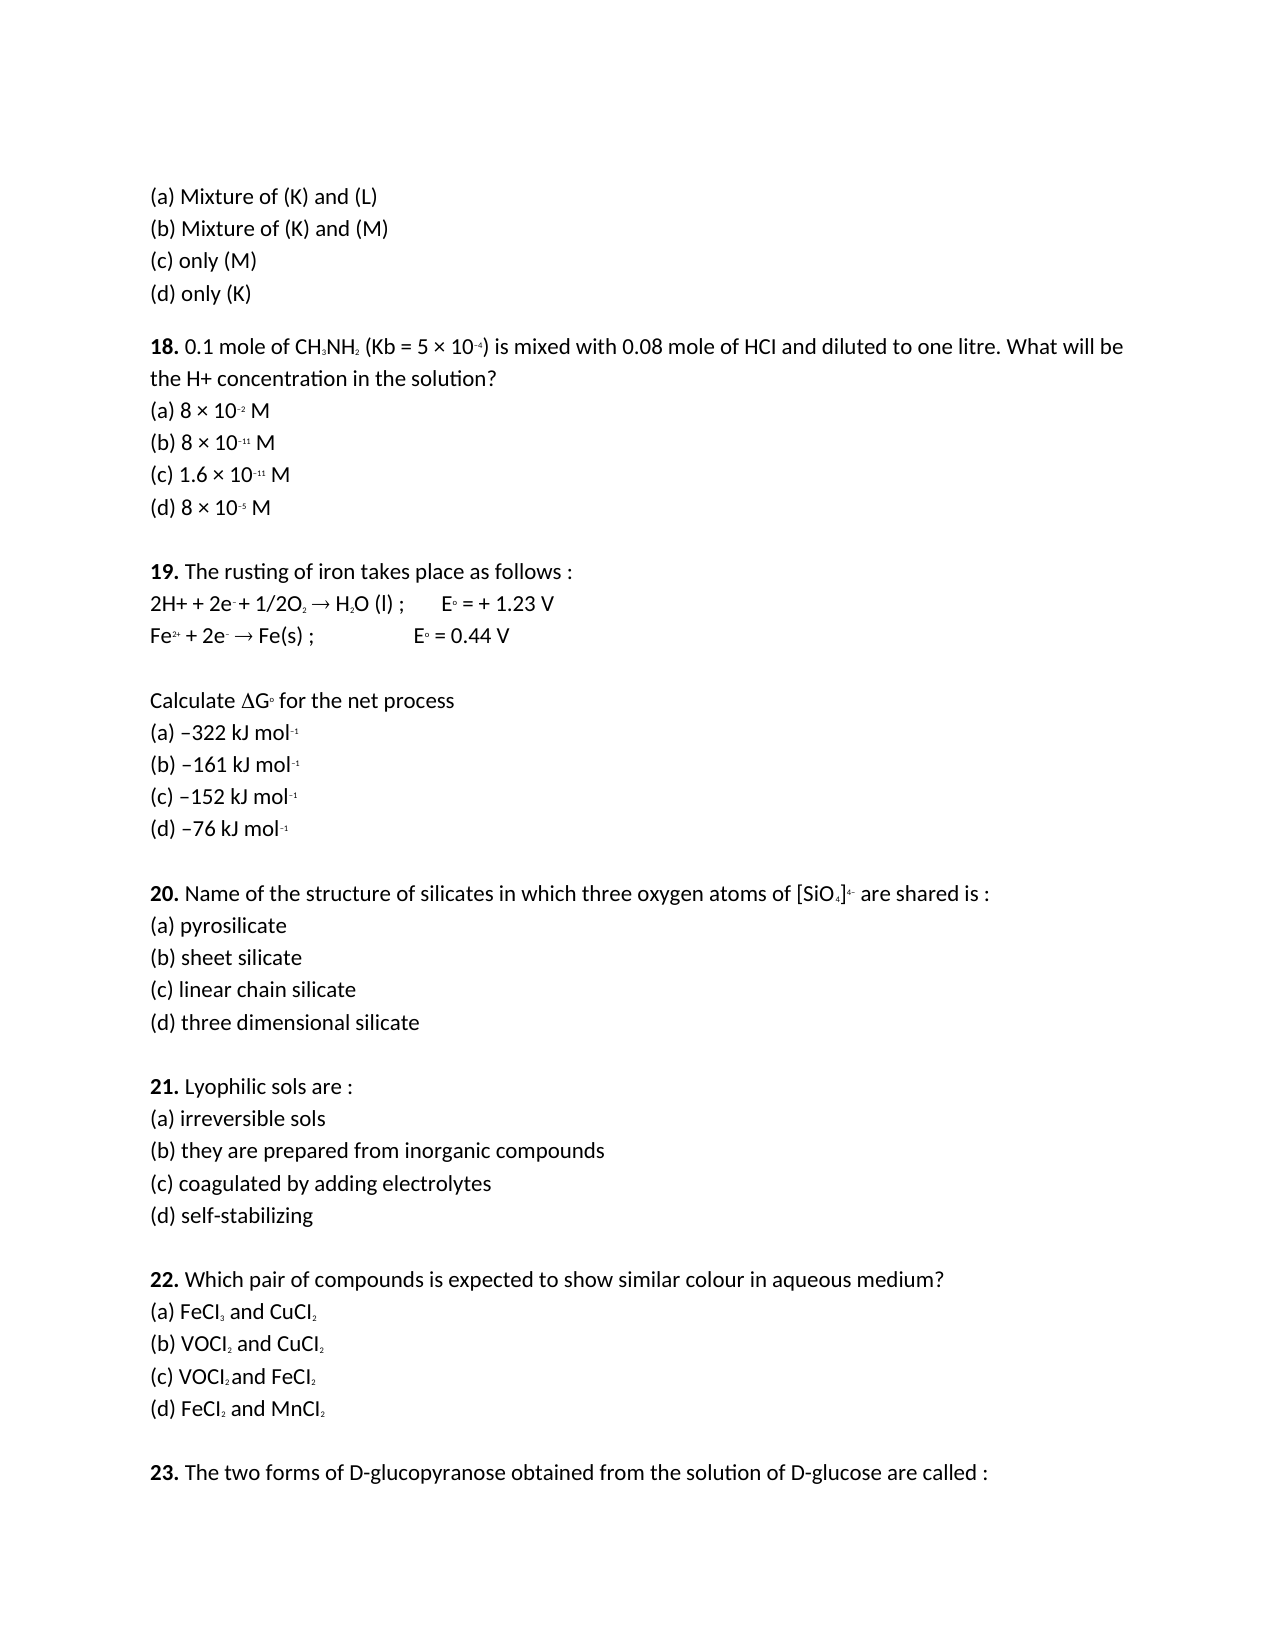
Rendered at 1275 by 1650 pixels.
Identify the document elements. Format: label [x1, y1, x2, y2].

text [150, 150, 1125, 307]
text [150, 332, 1125, 1486]
